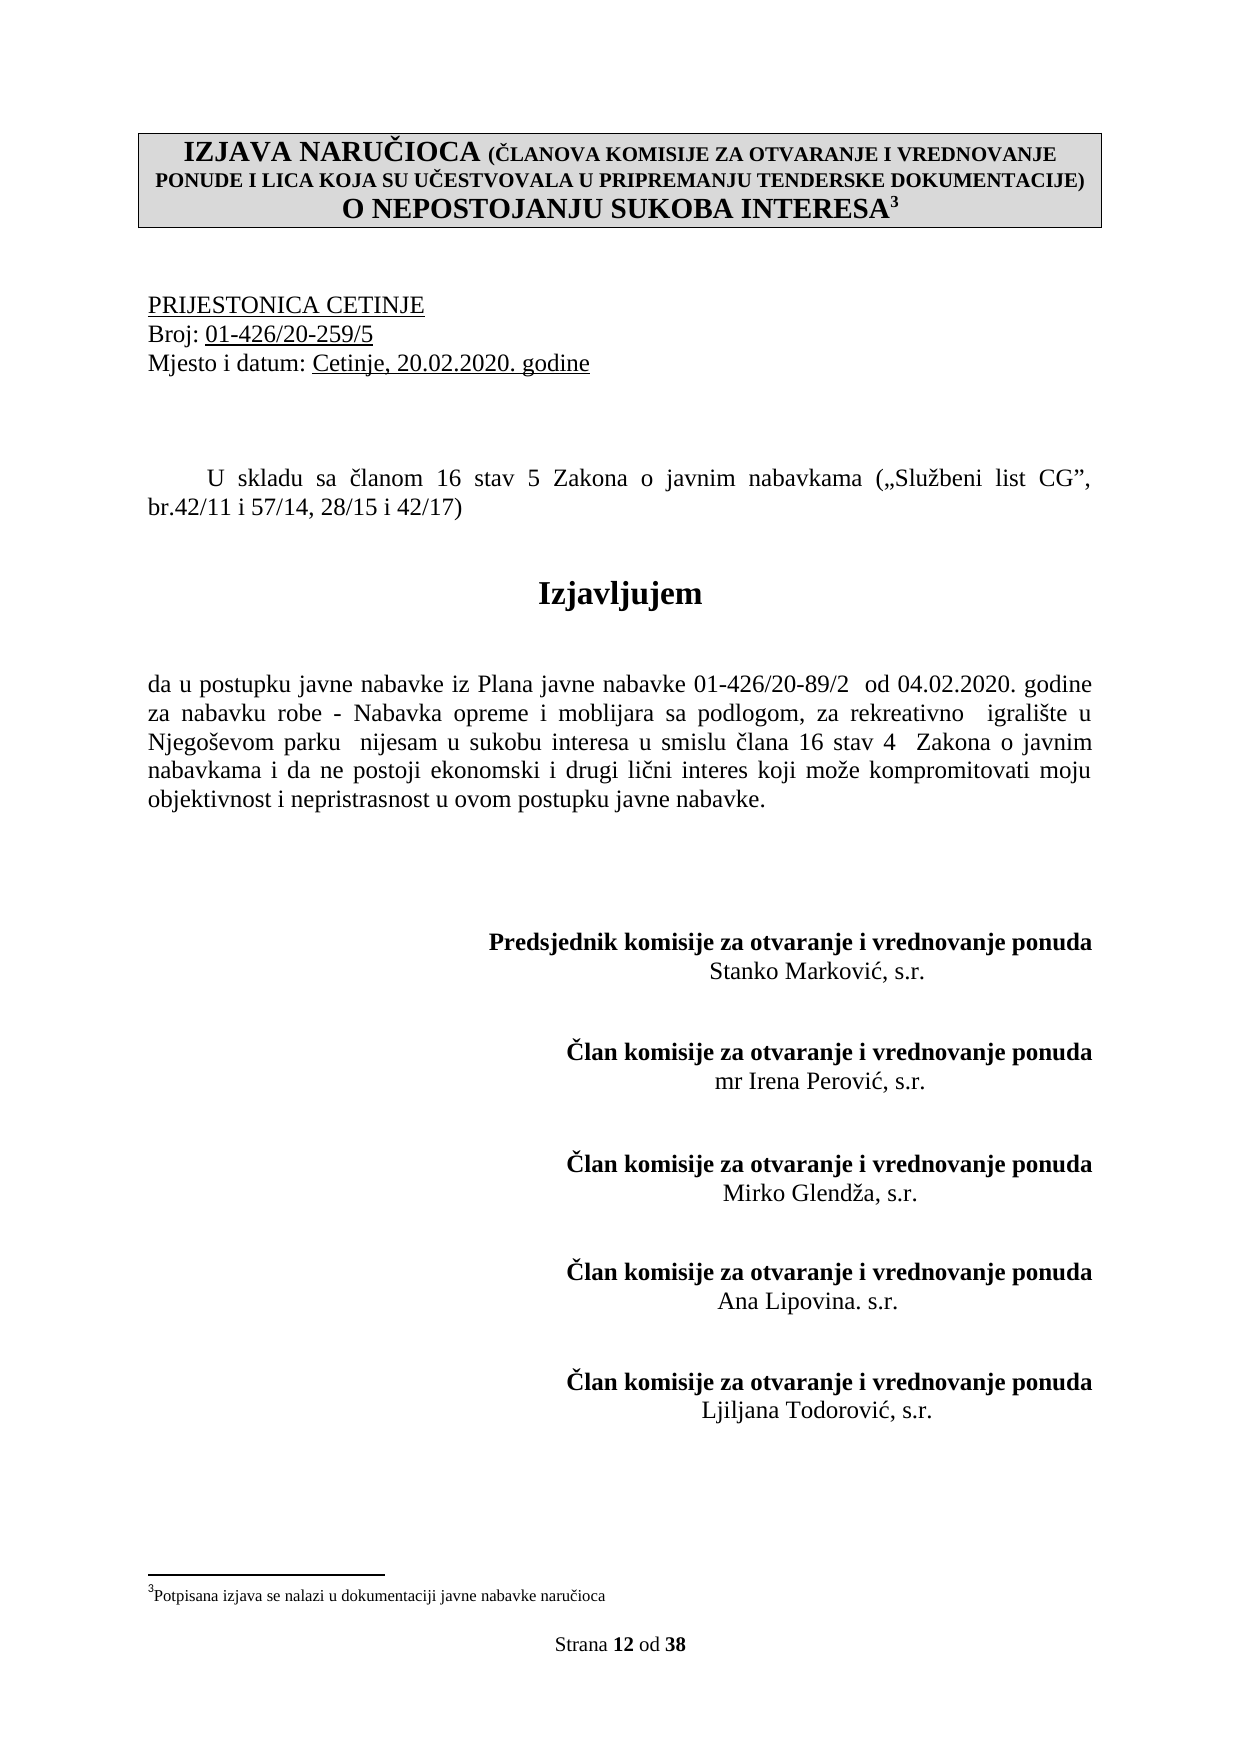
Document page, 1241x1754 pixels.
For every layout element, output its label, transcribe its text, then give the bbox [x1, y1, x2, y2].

text Član komisije za otvaranje i vrednovanje ponuda [443, 1037, 1093, 1066]
text Član komisije za otvaranje i vrednovanje ponuda [443, 1149, 1093, 1178]
text Predsjednik komisije za otvaranje i vrednovanje ponuda [148, 927, 1093, 956]
text PRIJESTONICA CETINJE [148, 291, 1093, 319]
text Ana Lipovina. s.r. [404, 1286, 1093, 1314]
text Izjavljujem [148, 573, 1093, 612]
text Mjesto i datum: Cetinje, 20.02.2020. godine [148, 348, 1093, 377]
text Član komisije za otvaranje i vrednovanje ponuda [443, 1257, 1093, 1286]
text da u postupku javne nabavke iz Plana javne nabavke 01-426/20-89/2 od 04.02.2020. godine za nabavku robe - Nabavka opreme i moblijara sa podlogom, za rekreativno igralište u Njegoševom parku nijesam u sukobu interesa u smislu člana 16 stav 4 Zakona o javnim nabavkama i da ne postoji ekonomski i drugi lični interes koji može kompromitovati moju objektivnost i nepristrasnost u ovom postupku javne nabavke. [148, 669, 1093, 813]
text Član komisije za otvaranje i vrednovanje ponuda [148, 1367, 1093, 1395]
text U skladu sa članom 16 stav 5 Zakona o javnim nabavkama („Službeni list CG”, br.42/11 i 57/14, 28/15 i 42/17) [148, 463, 1093, 521]
text Broj: 01-426/20-259/5 [148, 319, 1093, 348]
text mr Irena Perović, s.r. [404, 1066, 1093, 1095]
text Ljiljana Todorović, s.r. [404, 1395, 1093, 1424]
text Mirko Glendža, s.r. [404, 1178, 1093, 1207]
text Stanko Marković, s.r. [404, 956, 1093, 984]
subtitle IZJAVA NARUČIOCA (ČLANOVA KOMISIJE ZA OTVARANJE I VREDNOVANJE PONUDE I LICA KOJA SU UČESTVOVALA U PRIPREMANJU TENDERSKE DOKUMENTACIJE) O NEPOSTOJANJU SUKOBA INTERESA [139, 134, 1101, 227]
